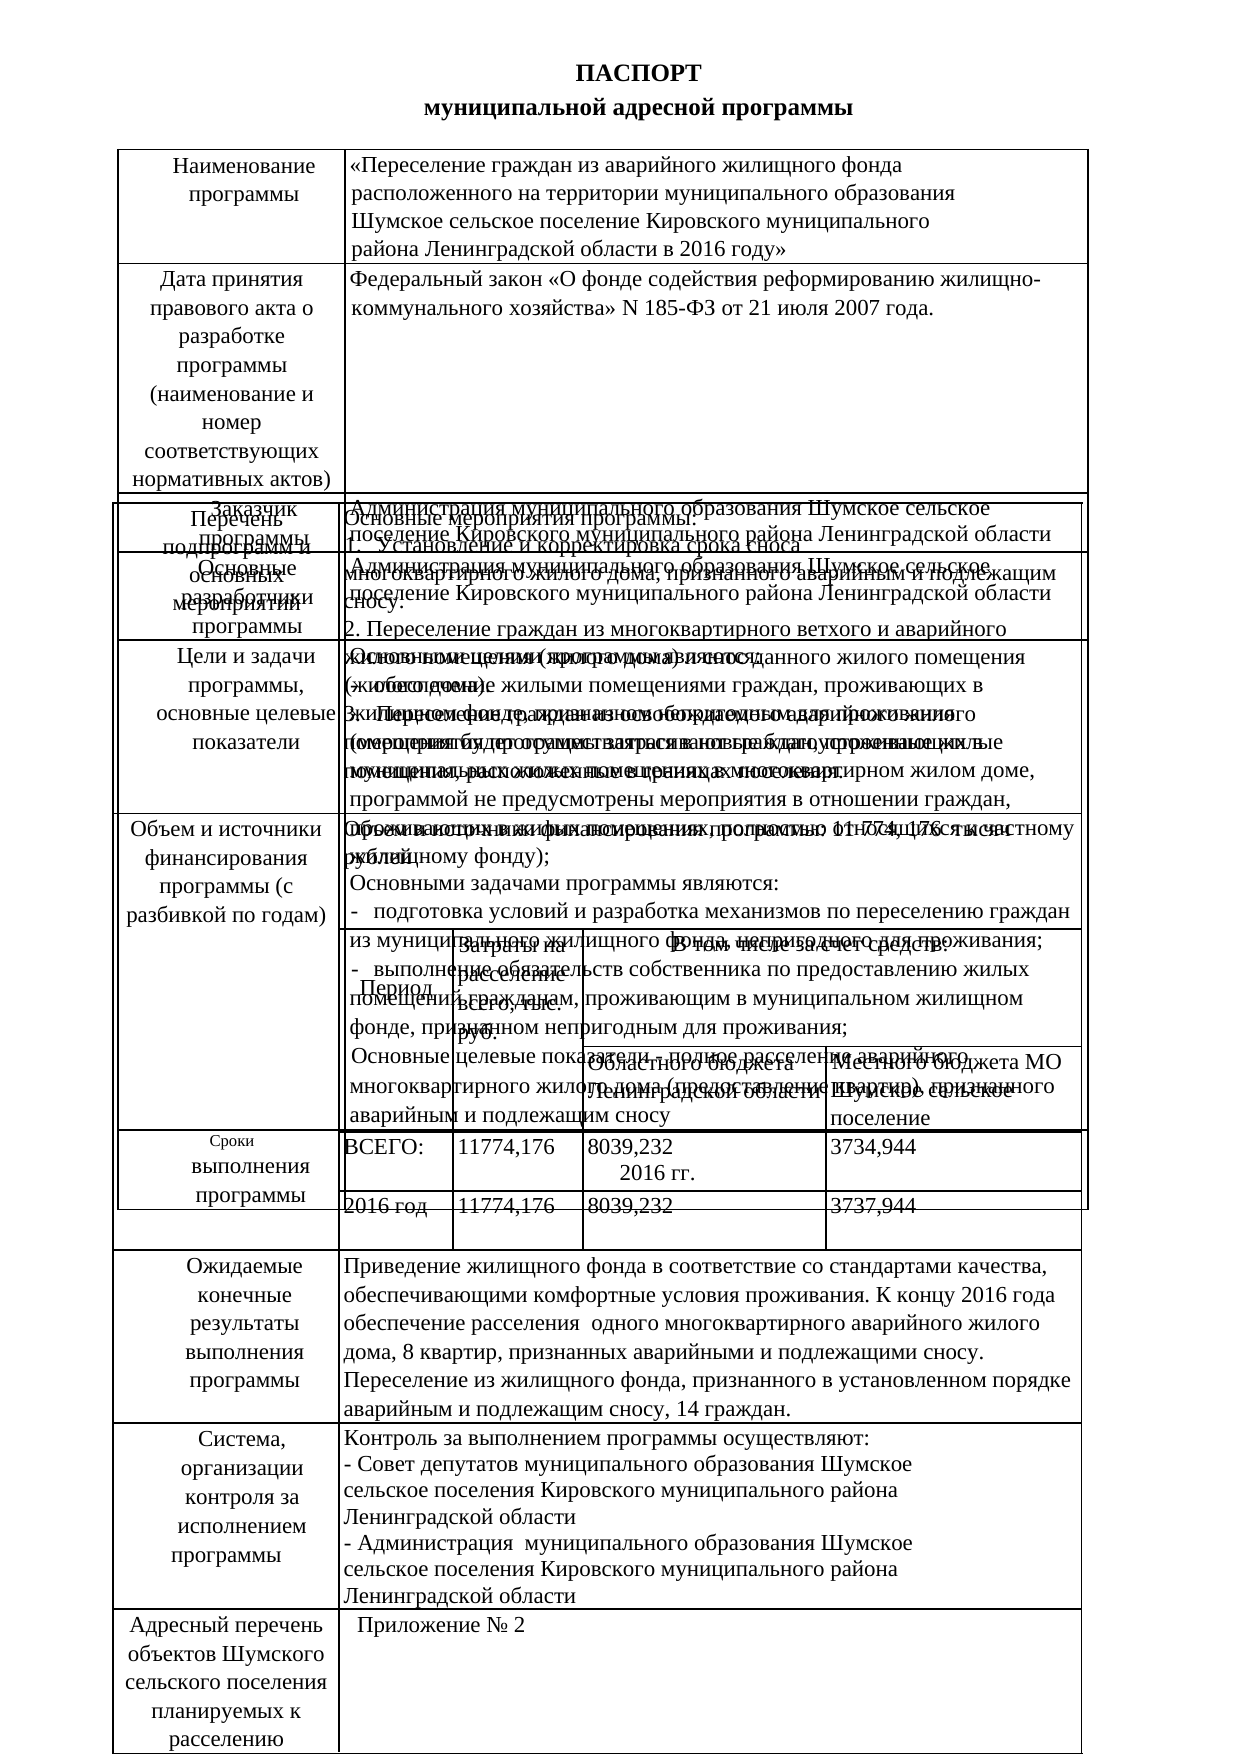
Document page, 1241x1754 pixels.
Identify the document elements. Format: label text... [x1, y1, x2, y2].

table_cell [340, 1046, 452, 1131]
table_cell Администрация муниципального образования Шумское сельское поселение Кировского муниципального района Ленинградской области [346, 494, 1087, 551]
table_header Наименование программы [119, 150, 344, 262]
table_cell Местного бюджета МО Шумское сельское поселение [827, 1047, 1081, 1131]
table_cell Объем и источники финансирования программы (с разбивкой по годам) [114, 814, 338, 928]
table_cell [454, 1046, 582, 1131]
table_cell Областного бюджета Ленинградской области [584, 1047, 825, 1131]
table_cell Ожидаемые конечные результаты выполнения программы [114, 1251, 338, 1422]
table_cell [114, 928, 338, 1046]
text ПАСПОРТ [392, 59, 885, 87]
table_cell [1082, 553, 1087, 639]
table_header «Переселение граждан из аварийного жилищного фонда расположенного на территории муниципального образования Шумское сельское поселение Кировского муниципального района Ленинградской области в 2016 году» [346, 150, 1087, 262]
table_cell [114, 1046, 338, 1131]
table_cell Объем и источники финансирования программы: 11 774, 176 тысяч рублей [340, 814, 1081, 928]
table_cell Система, организации контроля за исполнением программы [114, 1424, 338, 1608]
table_cell 2016 год [340, 1192, 452, 1249]
table_cell ВСЕГО: [340, 1133, 452, 1190]
table_cell [114, 1190, 338, 1249]
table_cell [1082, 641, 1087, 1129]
table_cell [114, 1131, 338, 1190]
table_cell 3734,944 [827, 1133, 1081, 1190]
text муниципальной адресной программы [392, 93, 885, 121]
table_cell 11774,176 [454, 1192, 582, 1249]
table_cell В том числе за счет средств: [584, 930, 1081, 1046]
table_cell Федеральный закон «О фонде содействия реформированию жилищно-коммунального хозяйства» N 185-ФЗ от 21 июля 2007 года. [346, 264, 1087, 492]
table_cell Затраты на расселение всего, тыс. руб. [454, 930, 582, 1046]
table_cell Контроль за выполнением программы осуществляют: - Совет депутатов муниципального образования Шумское сельское поселения Кировского муниципального района Ленинградской области - Администрация муниципального образования Шумское сельское поселения Кировского муниципального района Ленинградской области [340, 1424, 1081, 1608]
table_cell Приведение жилищного фонда в соответствие со стандартами качества, обеспечивающими комфортные условия проживания. К концу 2016 года обеспечение расселения одного многоквартирного аварийного жилого дома, 8 квартир, признанных аварийными и подлежащими сносу. Переселение из жилищного фонда, признанного в установленном порядке аварийным и подлежащим сносу, 14 граждан. [340, 1251, 1081, 1422]
table_cell Период [340, 930, 452, 1046]
table_header Основные мероприятия программы: 1. Установление и корректировка срока сноса многоквартирного жилого дома, признанного аварийным и подлежащим сносу. 2. Переселение граждан из многоквартирного ветхого и аварийного жилого помещения (жилого дома) и снос данного жилого помещения (жилого дома). 3. Переселение граждан из освобождаемого аварийного жилого помещения будет осуществляться в новые благоустроенные жилые помещения, расположенные в границах поселения. [340, 504, 1081, 812]
table_header Перечень подпрограмм и основных мероприятий [114, 504, 338, 812]
table_cell 3737,944 [827, 1192, 1081, 1249]
table_cell Адресный перечень объектов Шумского сельского поселения планируемых к расселению [114, 1610, 338, 1752]
table_cell 8039,232 [584, 1133, 825, 1190]
table_cell Дата принятия правового акта о разработке программы (наименование и номер соответствующих нормативных актов) [119, 264, 344, 492]
table_cell Приложение № 2 [340, 1610, 1081, 1752]
table_cell 8039,232 [584, 1192, 825, 1249]
table_cell 11774,176 [454, 1133, 582, 1190]
